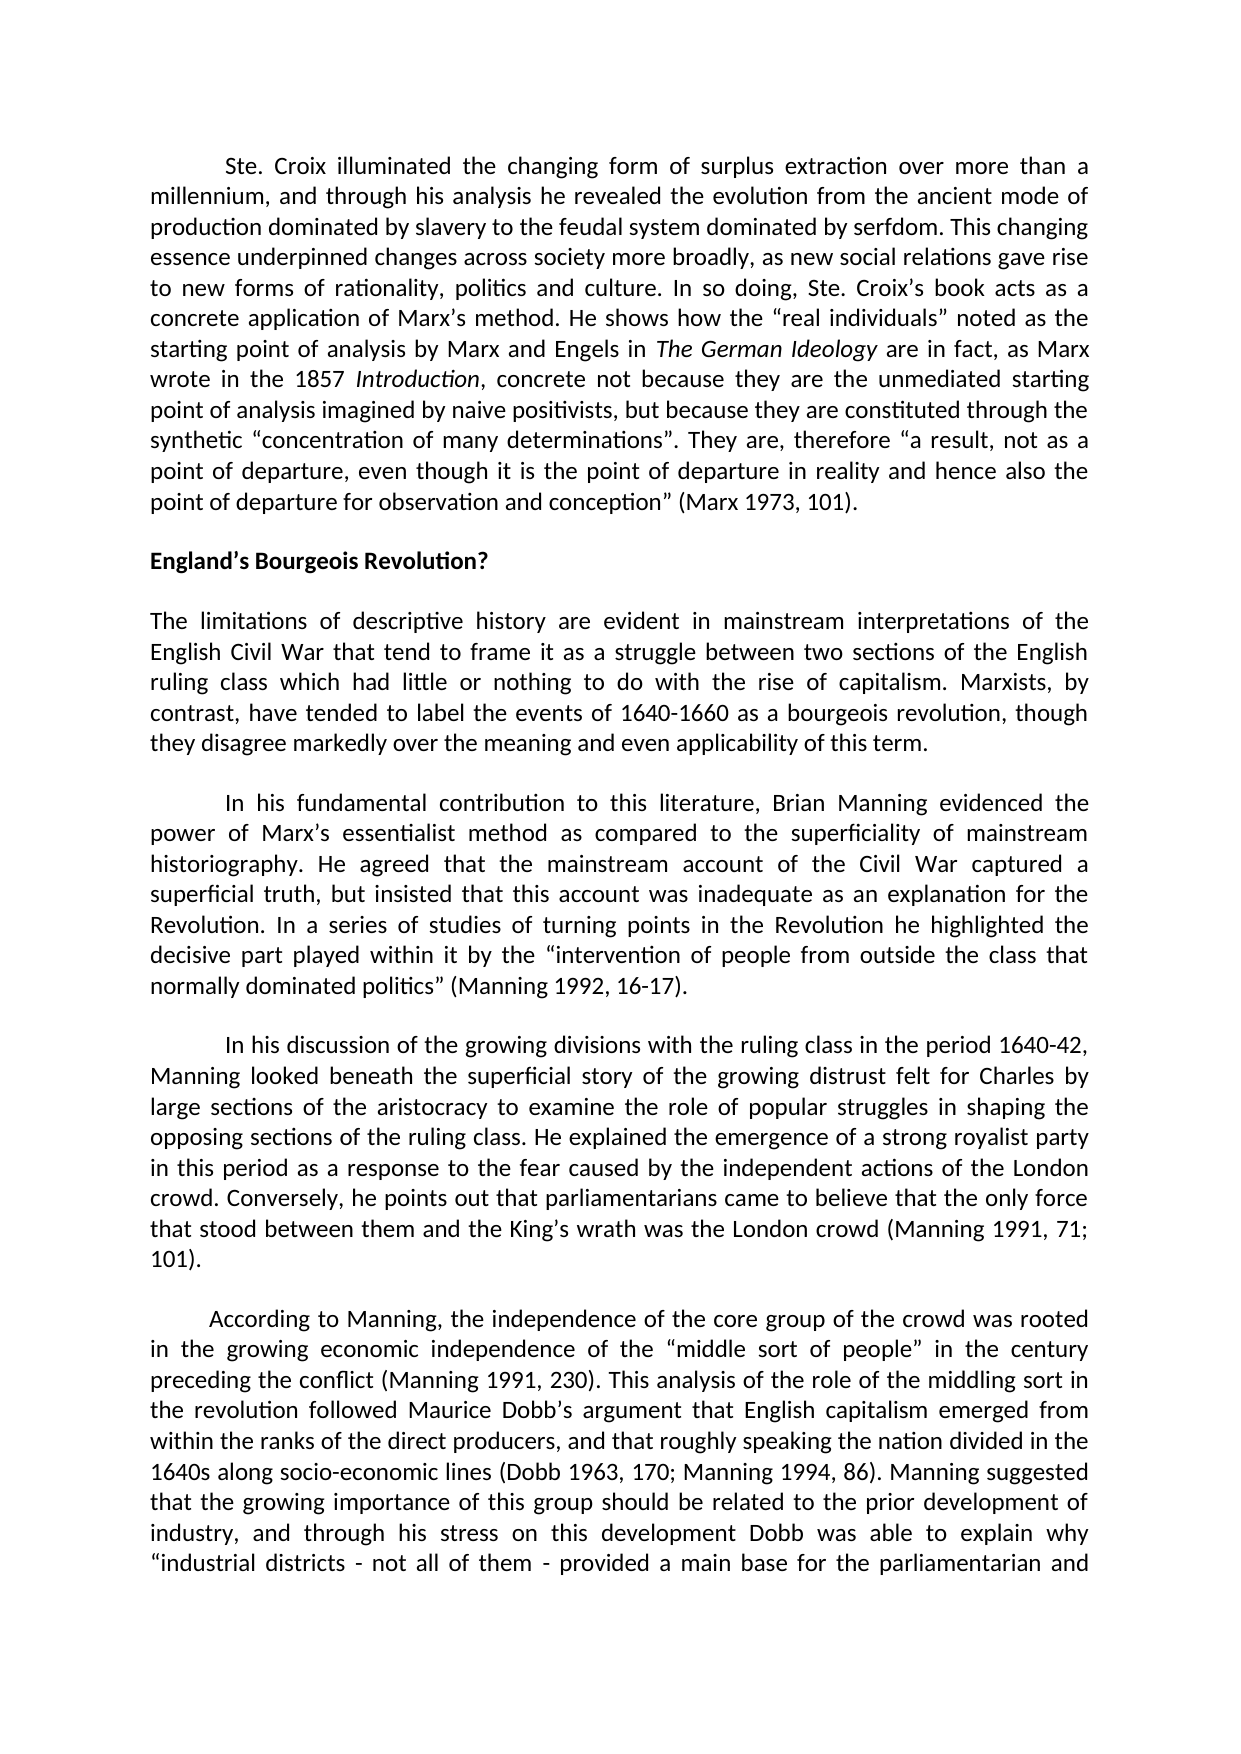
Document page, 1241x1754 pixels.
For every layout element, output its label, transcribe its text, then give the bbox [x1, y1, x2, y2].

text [150, 1303, 1090, 1578]
text Ste. Croix illuminated the changing form of surplus extraction over more than a millennium, and through his analysis he revealed the evolution from the ancient mode of production dominated by slavery to the feudal system dominated by serfdom. This changing essence underpinned changes across society more broadly, as new social relations gave rise to new forms of rationality, politics and culture. In so doing, Ste. Croix’s book acts as a concrete application of Marx’s method. He shows how the “real individuals” noted as the starting point of analysis by Marx and Engels in The German Ideology are in fact, as Marx wrote in the 1857 Introduction, concrete not because they are the unmediated starting point of analysis imagined by naive positivists, but because they are constituted through the synthetic “concentration of many determinations”. They are, therefore “a result, not as a point of departure, even though it is the point of departure in reality and hence also the point of departure for observation and conception” (Marx 1973, 101). [150, 150, 1090, 516]
text The limitations of descriptive history are evident in mainstream interpretations of the English Civil War that tend to frame it as a struggle between two sections of the English ruling class which had little or nothing to do with the rise of capitalism. Marxists, by contrast, have tended to label the events of 1640-1660 as a bourgeois revolution, though they disagree markedly over the meaning and even applicability of this term. [150, 605, 1090, 758]
text In his fundamental contribution to this literature, Brian Manning evidenced the power of Marx’s essentialist method as compared to the superficiality of mainstream historiography. He agreed that the mainstream account of the Civil War captured a superficial truth, but insisted that this account was inadequate as an explanation for the Revolution. In a series of studies of turning points in the Revolution he highlighted the decisive part played within it by the “intervention of people from outside the class that normally dominated politics” (Manning 1992, 16-17). [150, 787, 1090, 1001]
text In his discussion of the growing divisions with the ruling class in the period 1640-42, Manning looked beneath the superficial story of the growing distrust felt for Charles by large sections of the aristocracy to examine the role of popular struggles in shaping the opposing sections of the ruling class. He explained the emergence of a strong royalist party in this period as a response to the fear caused by the independent actions of the London crowd. Conversely, he points out that parliamentarians came to believe that the only force that stood between them and the King’s wrath was the London crowd (Manning 1991, 71; 101). [150, 1030, 1090, 1274]
text England’s Bourgeois Revolution? [150, 545, 1090, 576]
